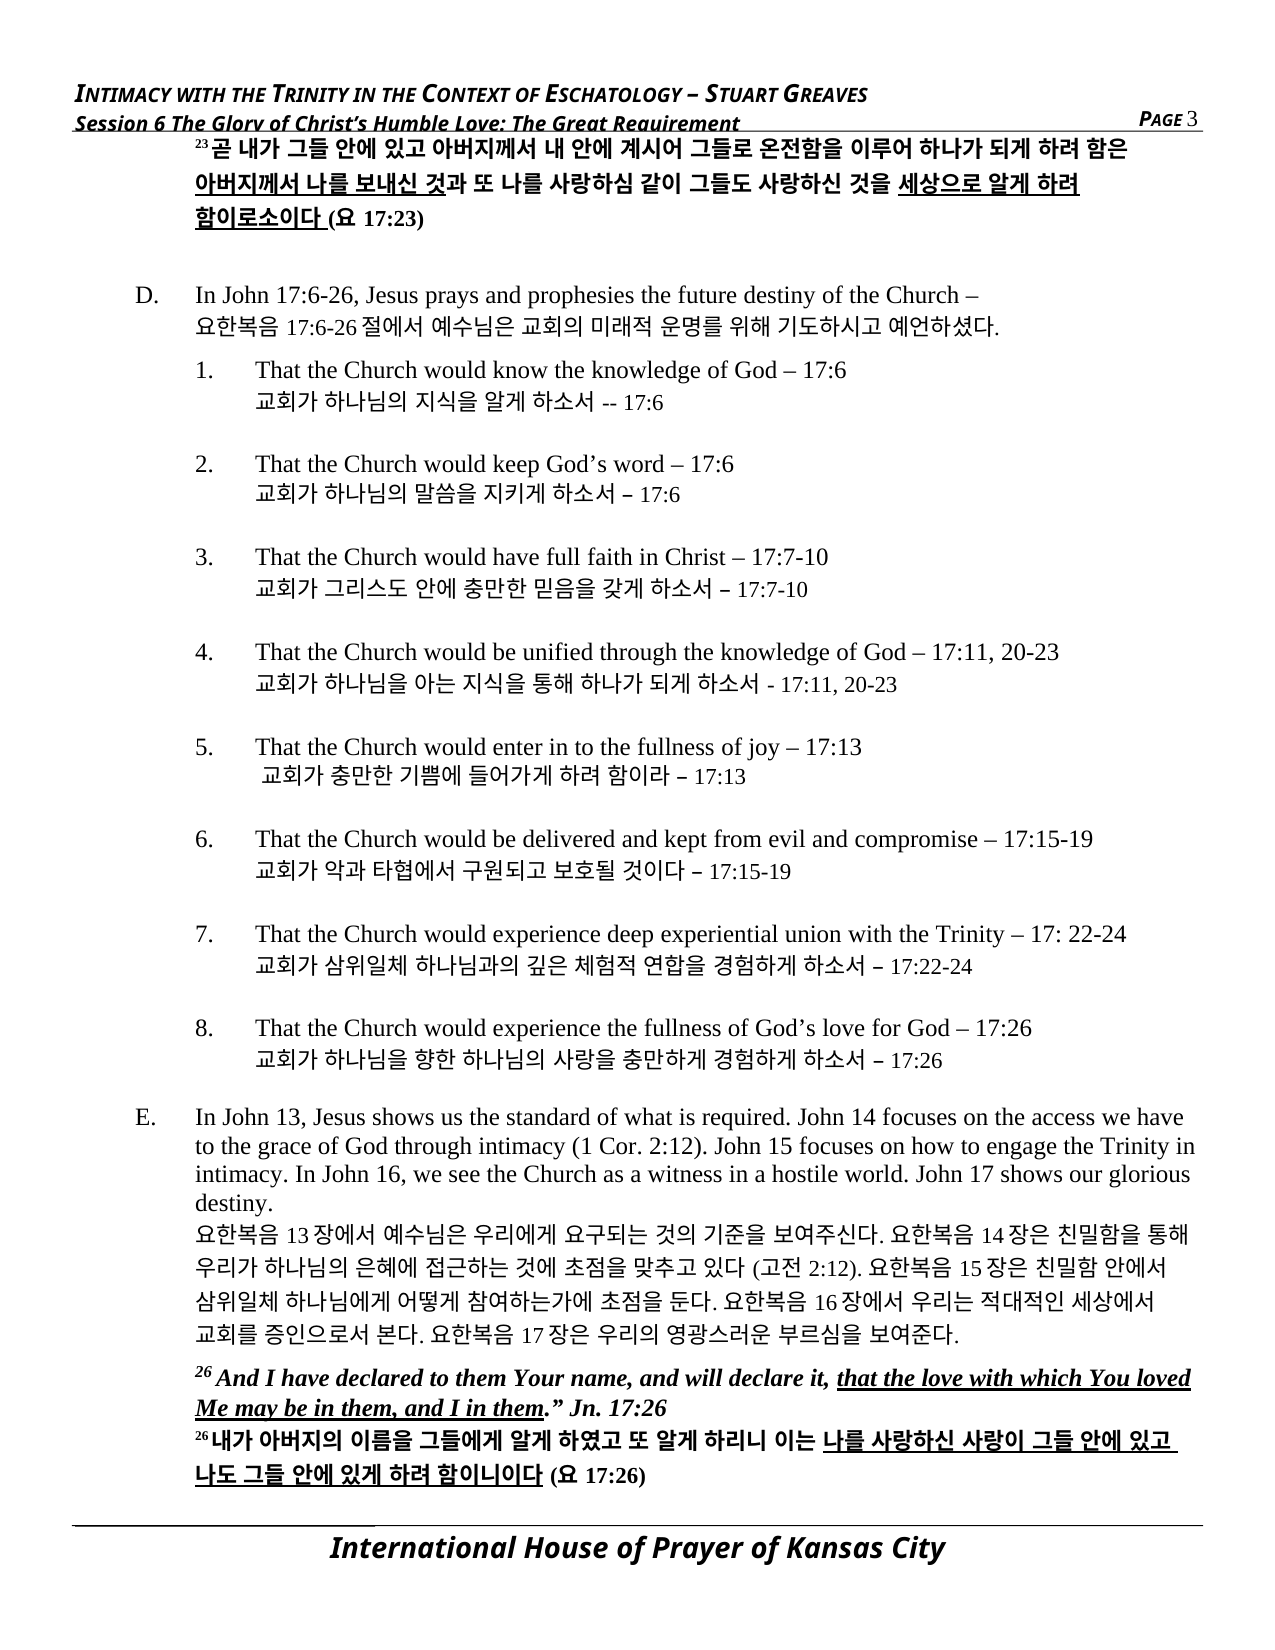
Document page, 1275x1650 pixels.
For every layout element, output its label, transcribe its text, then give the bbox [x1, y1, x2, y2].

list That the Church would experience deep experiential union with the Trinity – 17: 22-24 교회가 삼위일체 하나님과의 깊은 체험적 연합을 경험하게 하소서 – 17:22-24 [195, 919, 1214, 1007]
list That the Church would be unified through the knowledge of God – 17:11, 20-23 교회가 하나님을 아는 지식을 통해 하나가 되게 하소서 - 17:11, 20-23 [195, 637, 1214, 725]
list That the Church would enter in to the fullness of joy – 17:13 교회가 충만한 기쁨에 들어가게 하려 함이라 – 17:13 [195, 732, 1214, 818]
list That the Church would have full faith in Christ – 17:7-10 교회가 그리스도 안에 충만한 믿음을 갖게 하소서 – 17:7-10 [195, 542, 1214, 631]
list In John 17:6-26, Jesus prays and prophesies the future destiny of the Church – 요한복음 17:6-26절에서 예수님은 교회의 미래적 운명를 위해 기도하시고 예언하셨다. [135, 280, 1214, 342]
list In John 13, Jesus shows us the standard of what is required. John 14 focuses on the access we have to the grace of God through intimacy (1 Cor. 2:12). John 15 focuses on how to engage the Trinity in intimacy. In John 16, we see the Church as a witness in a hostile world. John 17 shows our glorious destiny. 요한복음 13장에서 예수님은 우리에게 요구되는 것의 기준을 보여주신다. 요한복음 14장은 친밀함을 통해 우리가 하나님의 은혜에 접근하는 것에 초점을 맞추고 있다 (고전 2:12). 요한복음 15장은 친밀함 안에서 삼위일체 하나님에게 어떻게 참여하는가에 초점을 둔다. 요한복음 16장에서 우리는 적대적인 세상에서 교회를 증인으로서 본다. 요한복음 17장은 우리의 영광스러운 부르심을 보여준다. [135, 1102, 1196, 1350]
list That the Church would know the knowledge of God – 17:6 교회가 하나님의 지식을 알게 하소서 -- 17:6 [195, 355, 1214, 443]
list That the Church would keep God’s word – 17:6 교회가 하나님의 말씀을 지키게 하소서 – 17:6 [195, 449, 1214, 536]
list That the Church would be delivered and kept from evil and compromise – 17:15-19 교회가 악과 타협에서 구원되고 보호될 것이다 – 17:15-19 [195, 824, 1214, 913]
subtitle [195, 131, 1184, 268]
list That the Church would experience the fullness of God’s love for God – 17:26 교회가 하나님을 향한 하나님의 사랑을 충만하게 경험하게 하소서 – 17:26 [195, 1013, 1214, 1102]
subtitle 26 And I have declared to them Your name, and will declare it, that the love with which You loved Me may be in them, and I in them.” Jn. 17:26 26내가 아버지의 이름을 그들에게 알게 하였고 또 알게 하리니 이는 나를 사랑하신 사랑이 그들 안에 있고 나도 그들 안에 있게 하려 함이니이다 (요 17:26) [195, 1361, 1214, 1490]
